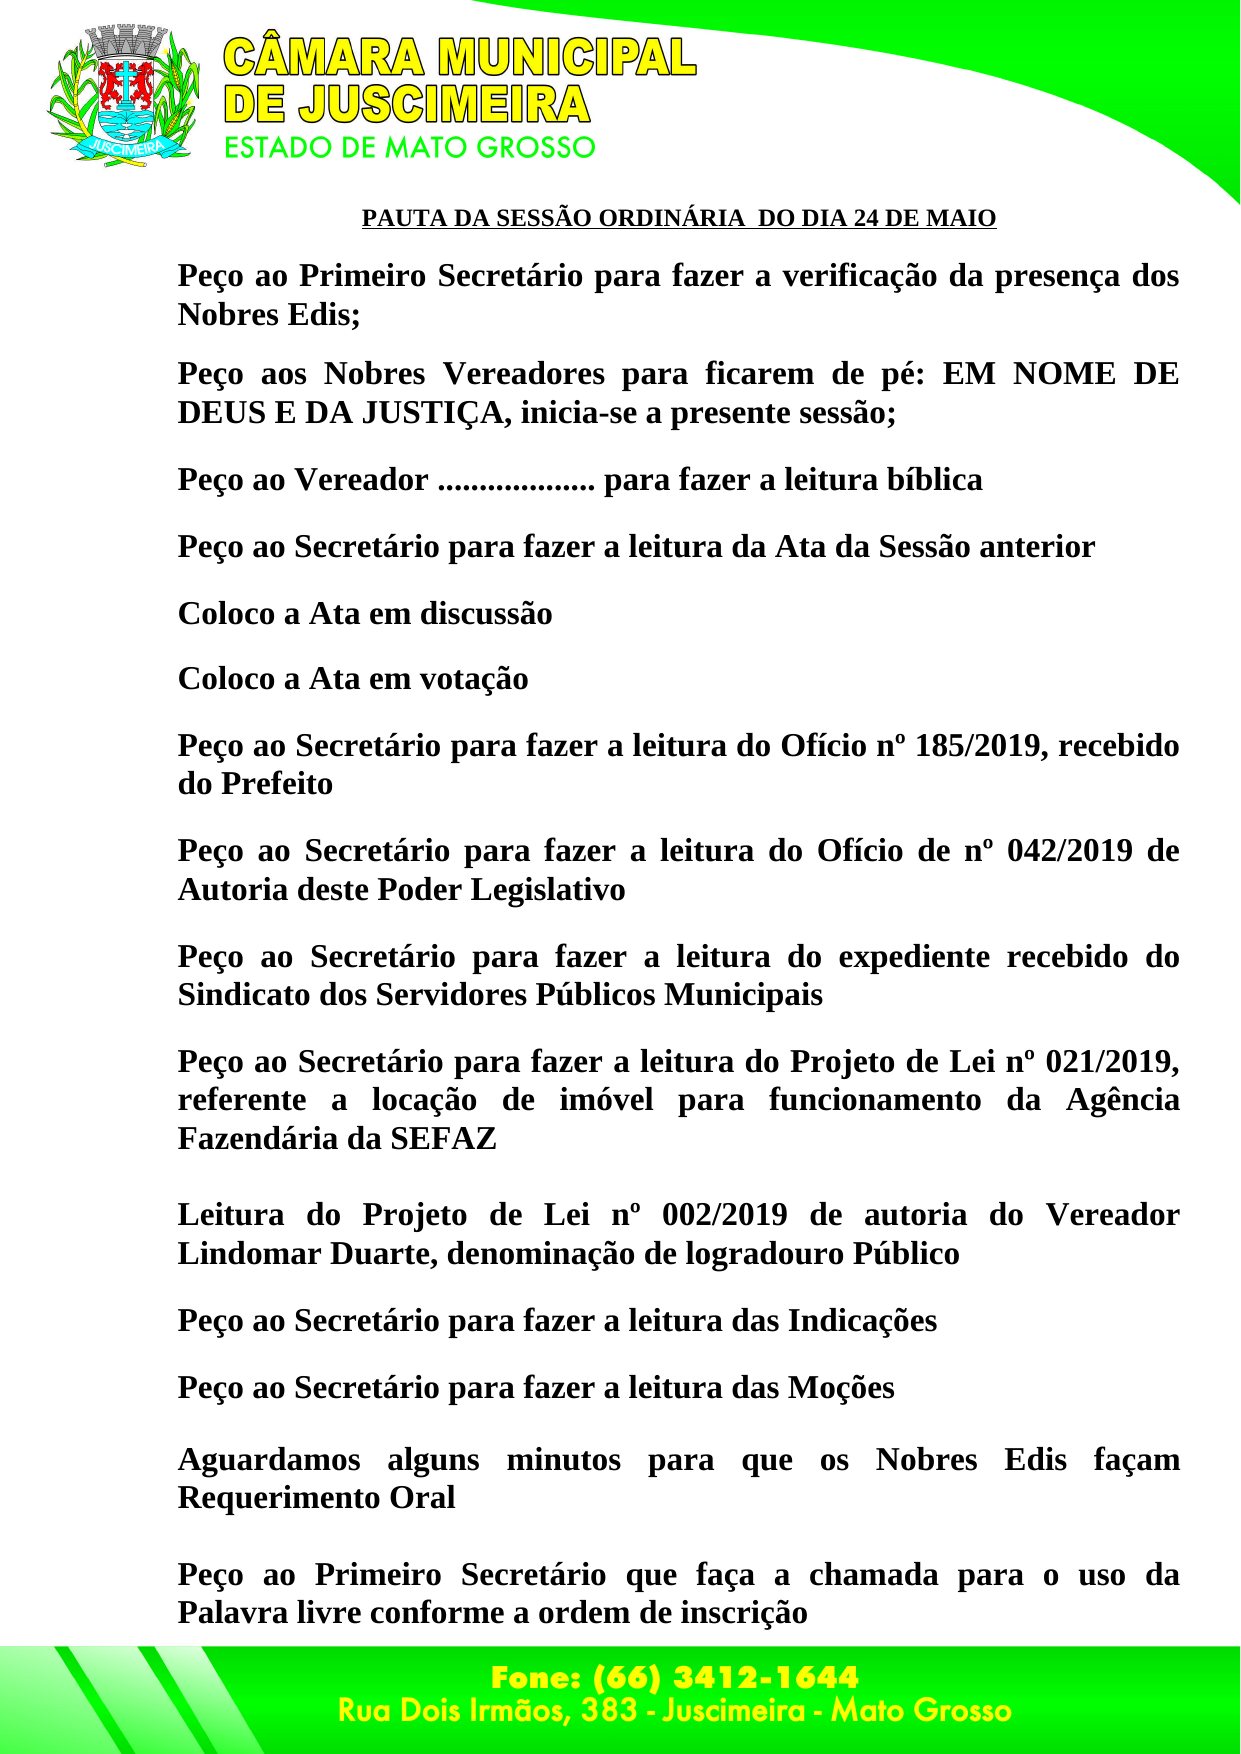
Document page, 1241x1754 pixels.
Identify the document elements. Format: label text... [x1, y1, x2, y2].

text Coloco a Ata em votação [177, 658, 1181, 696]
text Peço ao Vereador ................... para fazer a leitura bíblica [177, 459, 1181, 497]
text Peço ao Secretário para fazer a leitura da Ata da Sessão anterior [177, 526, 1181, 564]
text Leitura do Projeto de Lei nº 002/2019 de autoria do Vereador Lindomar Duarte, denominação de logradouro Público [177, 1194, 1181, 1271]
text Peço ao Primeiro Secretário que faça a chamada para o uso da Palavra livre conforme a ordem de inscrição [177, 1554, 1181, 1631]
text Peço ao Secretário para fazer a leitura do Projeto de Lei nº 021/2019, referente a locação de imóvel para funcionamento da Agência Fazendária da SEFAZ [177, 1041, 1181, 1156]
text Peço ao Secretário para fazer a leitura das Indicações [177, 1300, 1181, 1338]
text PAUTA DA SESSÃO ORDINÁRIA DO DIA 24 DE MAIO [177, 203, 1181, 231]
picture [0, 1599, 1241, 1754]
text Peço aos Nobres Vereadores para ficarem de pé: EM NOME DE DEUS E DA JUSTIÇA, inicia-se a presente sessão; [177, 354, 1181, 430]
text Peço ao Primeiro Secretário para fazer a verificação da presença dos Nobres Edis; [177, 255, 1181, 332]
text Peço ao Secretário para fazer a leitura das Moções [177, 1367, 1181, 1405]
text Peço ao Secretário para fazer a leitura do expediente recebido do Sindicato dos Servidores Públicos Municipais [177, 936, 1181, 1012]
picture [0, 0, 1241, 245]
text Coloco a Ata em discussão [177, 593, 1181, 632]
text Aguardamos alguns minutos para que os Nobres Edis façam Requerimento Oral [177, 1439, 1181, 1516]
text Peço ao Secretário para fazer a leitura do Ofício nº 185/2019, recebido do Prefeito [177, 725, 1181, 802]
text Peço ao Secretário para fazer a leitura do Ofício de nº 042/2019 de Autoria deste Poder Legislativo [177, 830, 1181, 907]
